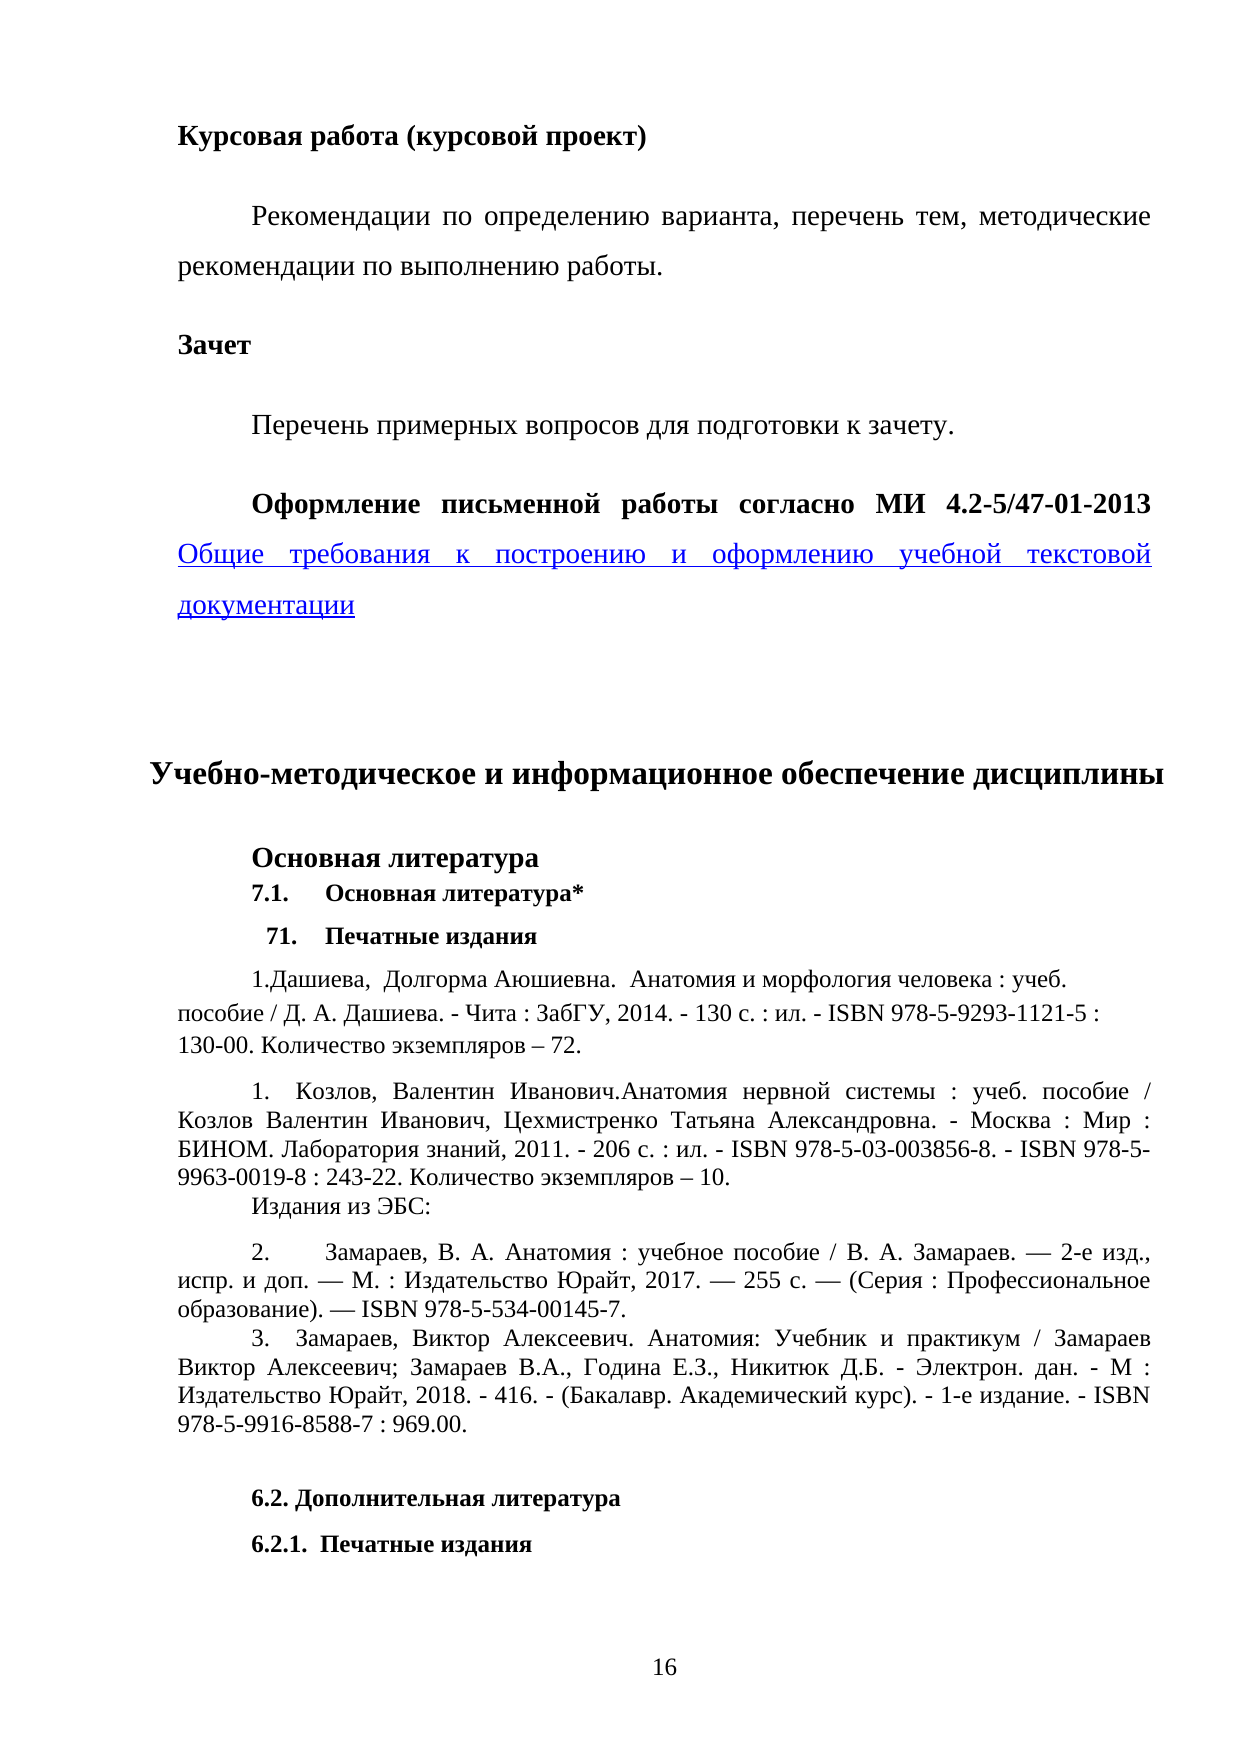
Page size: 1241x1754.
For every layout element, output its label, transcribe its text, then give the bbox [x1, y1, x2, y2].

text 1.Дашиева, Долгорма Аюшиевна. Анатомия и морфология человека : учеб. пособие / Д. А. Дашиева. - Чита : ЗабГУ, 2014. - 130 с. : ил. - ISBN 978-5-9293-1121-5 : 130-00. Количество экземпляров – 72. [177, 964, 1152, 1059]
text Перечень примерных вопросов для подготовки к зачету. [177, 407, 1152, 440]
list Печатные издания [177, 921, 1152, 950]
text Оформление письменной работы согласно МИ 4.2-5/47-01-2013 Общие требования к построению и оформлению учебной текстовой документации [177, 486, 1152, 566]
text 6.2. Дополнительная литература [177, 1483, 1152, 1512]
list Основная литература [251, 840, 1152, 873]
list Основная литература* [177, 878, 1152, 907]
text 6.2.1. Печатные издания [177, 1529, 1152, 1558]
list Замараев, В. А. Анатомия : учебное пособие / В. А. Замараев. — 2-е изд., испр. и доп. — М. : Издательство Юрайт, 2017. — 255 с. — (Серия : Профессиональное образование). — ISBN 978-5-534-00145-7. [177, 1237, 1152, 1323]
text Оформление письменной работы согласно МИ 4.2-5/47-01-2013 Общие требования к построению и оформлению учебной текстовой документации [177, 567, 1152, 621]
text Зачет [177, 327, 1152, 361]
text Издания из ЭБС: [177, 1191, 1152, 1220]
text Учебно-методическое и информационное обеспечение дисциплины [133, 753, 1181, 791]
list Замараев, Виктор Алексеевич. Анатомия: Учебник и практикум / Замараев Виктор Алексеевич; Замараев В.А., Година Е.З., Никитюк Д.Б. - Электрон. дан. - М : Издательство Юрайт, 2018. - 416. - (Бакалавр. Академический курс). - 1-е издание. - ISBN 978-5-9916-8588-7 : 969.00. [177, 1323, 1152, 1438]
text Рекомендации по определению варианта, перечень тем, методические рекомендации по выполнению работы. [177, 198, 1152, 281]
text Курсовая работа (курсовой проект) [177, 118, 1152, 152]
list Козлов, Валентин Иванович.Анатомия нервной системы : учеб. пособие / Козлов Валентин Иванович, Цехмистренко Татьяна Александровна. - Москва : Мир : БИНОМ. Лаборатория знаний, 2011. - 206 с. : ил. - ISBN 978-5-03-003856-8. - ISBN 978-5-9963-0019-8 : 243-22. Количество экземпляров – 10. [177, 1076, 1152, 1191]
